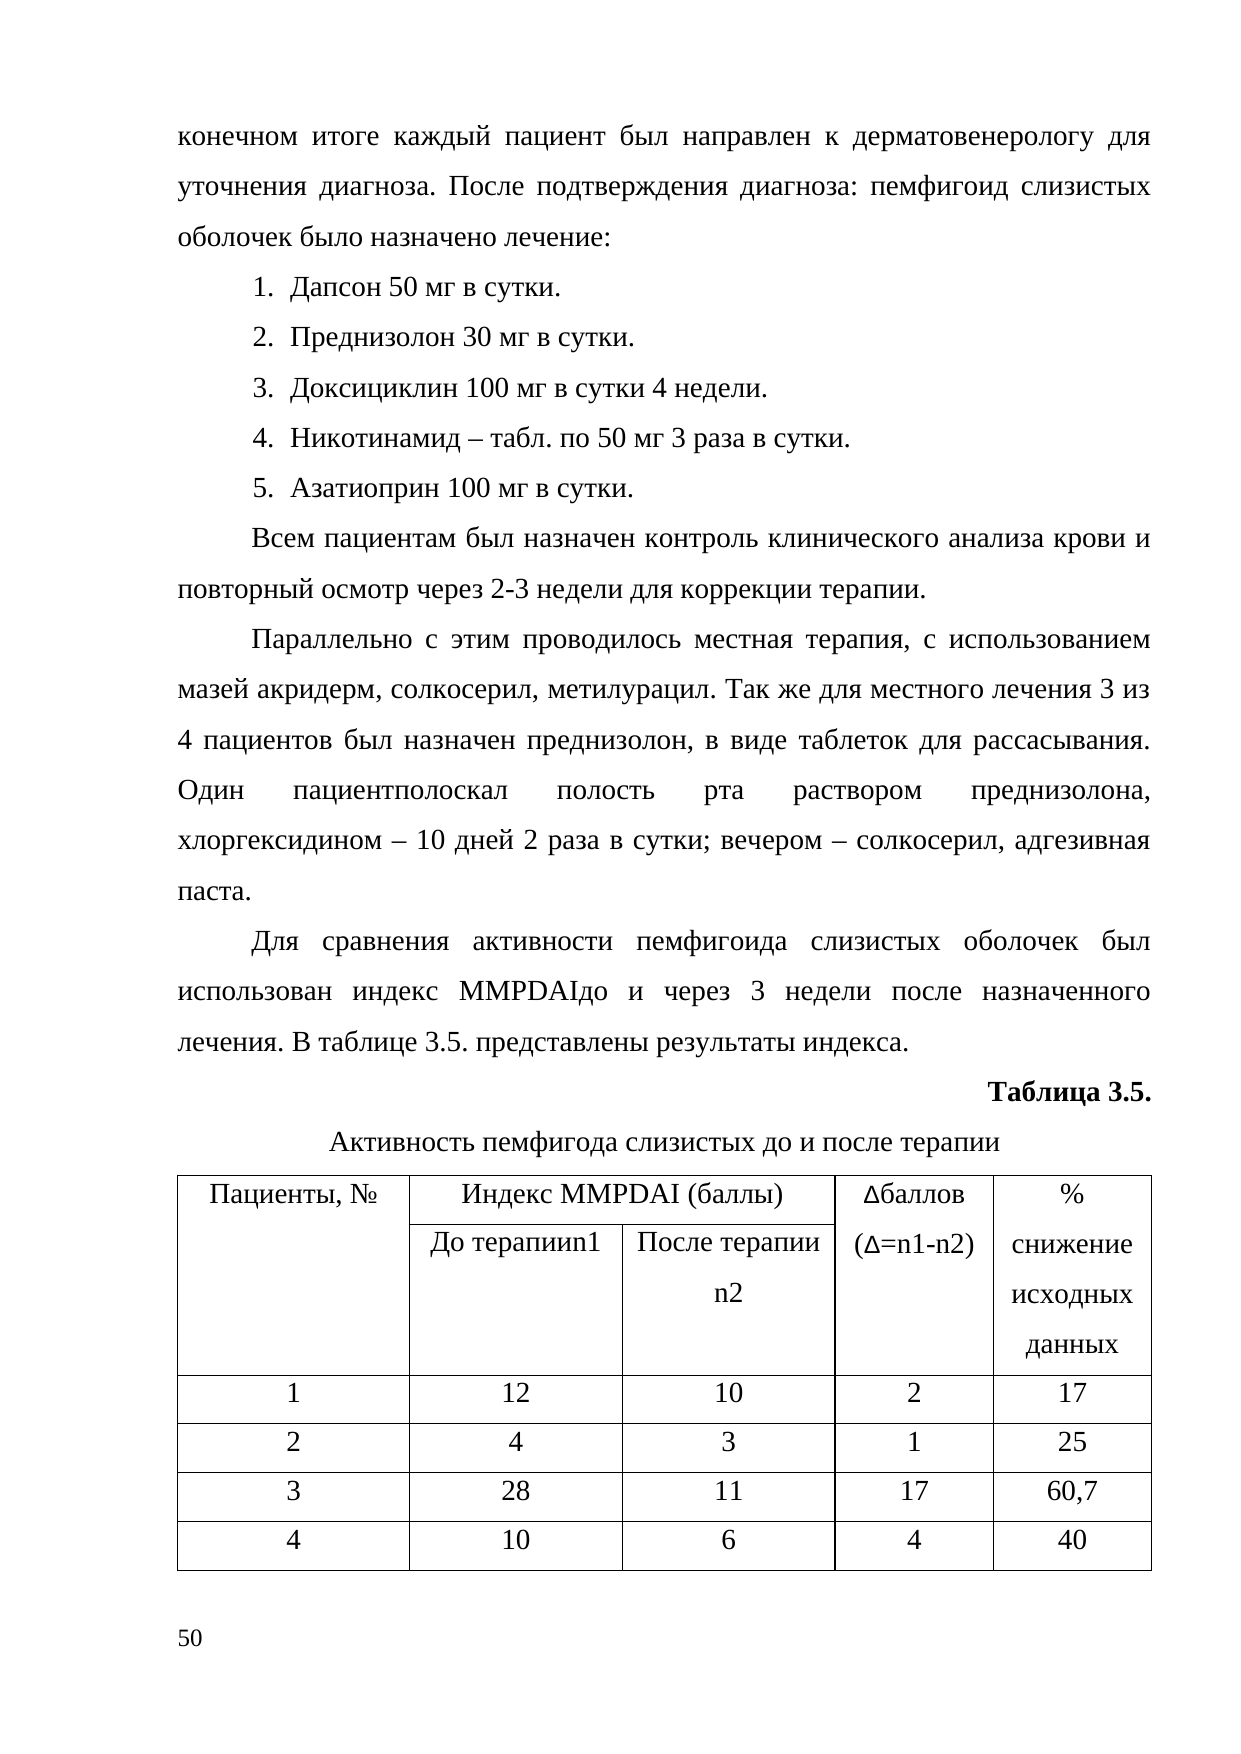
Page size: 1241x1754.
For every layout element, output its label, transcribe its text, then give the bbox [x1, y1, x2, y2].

table_cell 60,7 [994, 1473, 1151, 1521]
table_cell 17 [994, 1376, 1151, 1423]
list Дапсон 50 мг в сутки. [252, 269, 1152, 303]
list Преднизолон 30 мг в сутки. [252, 319, 1152, 353]
table_header Пациенты, № [178, 1176, 409, 1374]
table_cell 2 [836, 1376, 993, 1423]
table_cell 28 [410, 1473, 622, 1521]
table_cell 10 [410, 1522, 622, 1570]
text Таблица 3.5. [177, 1074, 1152, 1108]
list Никотинамид – табл. по 50 мг 3 раза в сутки. [252, 420, 1152, 453]
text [177, 118, 1152, 252]
table_cell 1 [836, 1424, 993, 1472]
table_cell 17 [836, 1473, 993, 1521]
text Для сравнения активности пемфигоида слизистых оболочек был использован индекс MMPDAIдо и через 3 недели после назначенного лечения. В таблице 3.5. представлены результаты индекса. [177, 923, 1152, 1057]
text Всем пациентам был назначен контроль клинического анализа крови и повторный осмотр через 2-3 недели для коррекции терапии. [177, 521, 1152, 604]
table_cell 6 [623, 1522, 834, 1570]
table_header Индекс MMPDAI (баллы) [410, 1176, 834, 1223]
table_cell 12 [410, 1376, 622, 1423]
table_cell 25 [994, 1424, 1151, 1472]
table_cell До терапииn1 [410, 1225, 622, 1374]
list Азатиоприн 100 мг в сутки. [252, 470, 1152, 504]
table_cell 4 [410, 1424, 622, 1472]
table_cell 40 [994, 1522, 1151, 1570]
table_cell 11 [623, 1473, 834, 1521]
table_cell После терапии n2 [623, 1225, 834, 1374]
table_header % снижение исходных данных [994, 1176, 1151, 1374]
table_cell 2 [178, 1424, 409, 1472]
table_cell 4 [836, 1522, 993, 1570]
table_cell 3 [623, 1424, 834, 1472]
table_cell 4 [178, 1522, 409, 1570]
table_cell 1 [178, 1376, 409, 1423]
table_header Δбаллов (Δ=n1-n2) [836, 1176, 993, 1374]
table_cell 3 [178, 1473, 409, 1521]
text Параллельно с этим проводилось местная терапия, с использованием мазей акридерм, солкосерил, метилурацил. Так же для местного лечения 3 из 4 пациентов был назначен преднизолон, в виде таблеток для рассасывания. Один пациентполоскал полость рта раствором преднизолона, хлоргексидином – 10 дней 2 раза в сутки; вечером – солкосерил, адгезивная паста. [177, 621, 1152, 906]
table_cell 10 [623, 1376, 834, 1423]
text Активность пемфигода слизистых до и после терапии [177, 1124, 1152, 1158]
list Доксициклин 100 мг в сутки 4 недели. [252, 370, 1152, 403]
